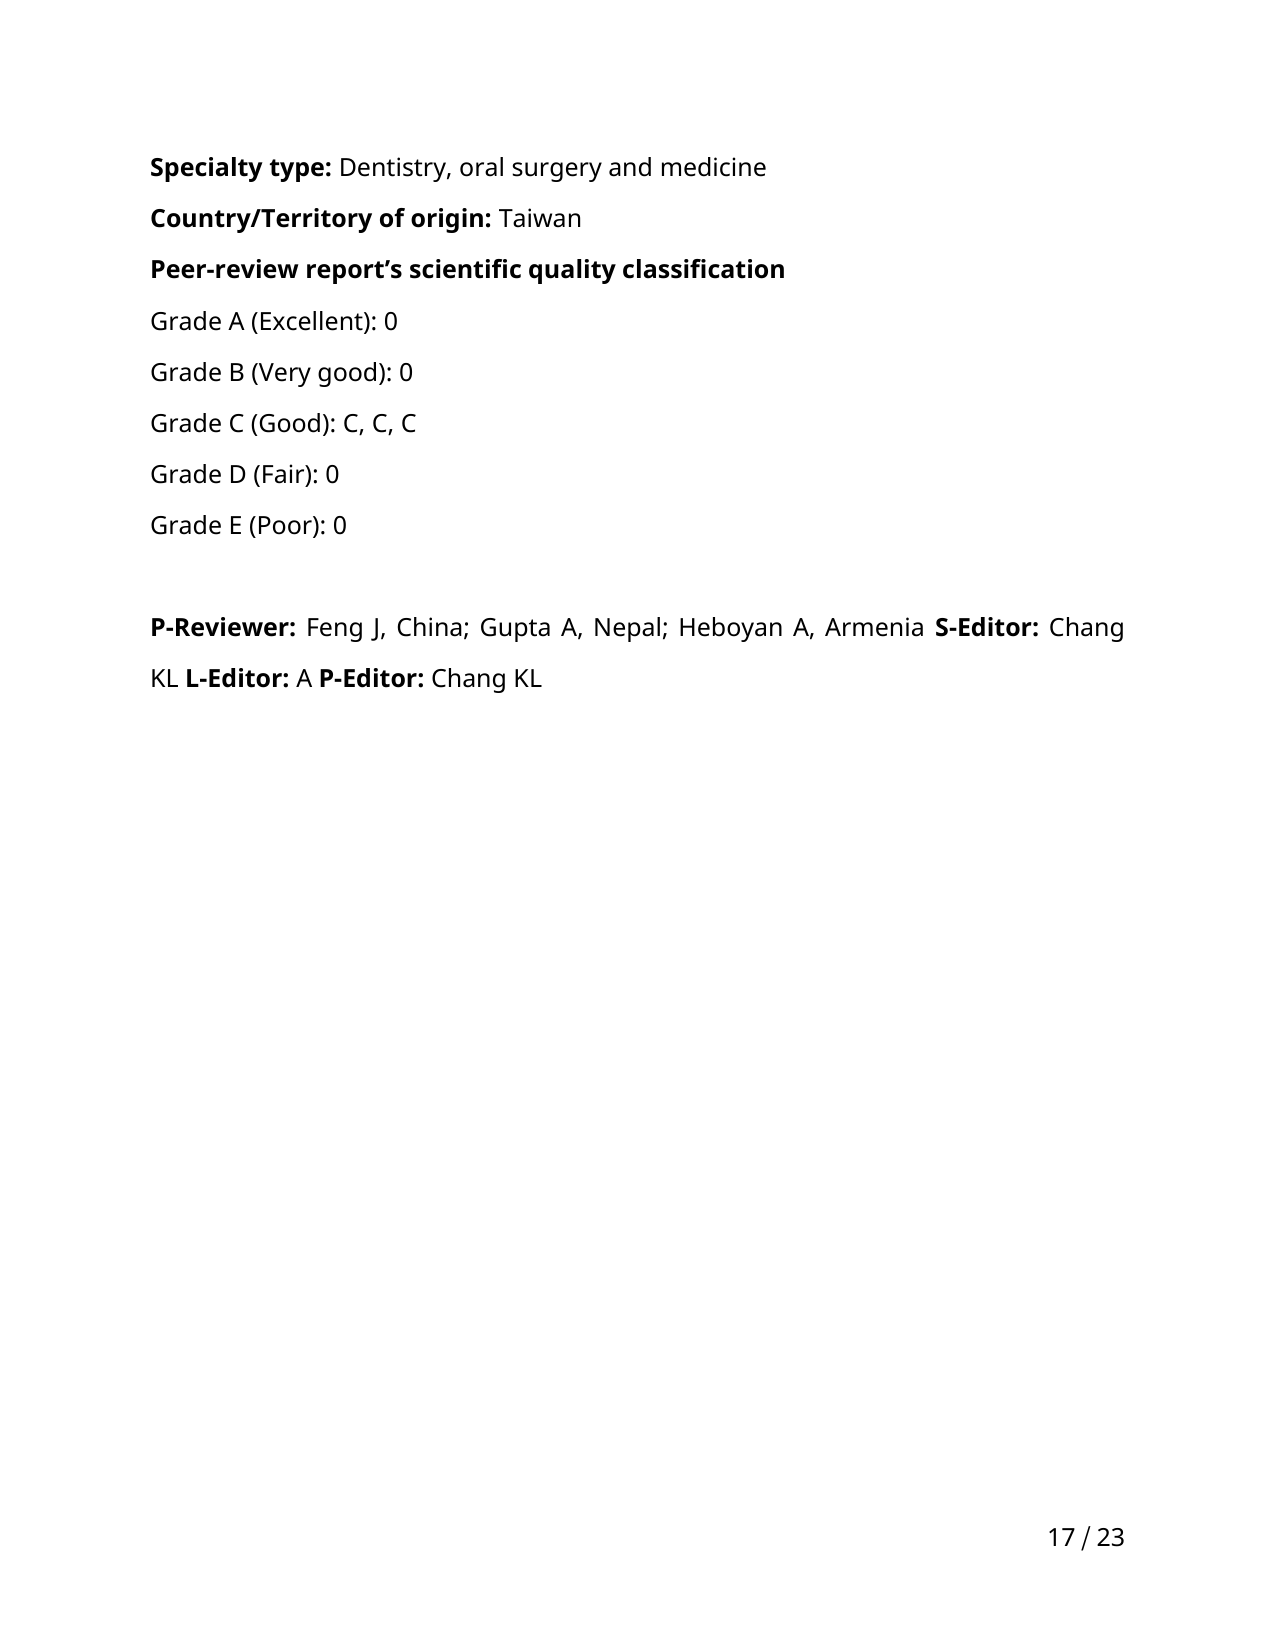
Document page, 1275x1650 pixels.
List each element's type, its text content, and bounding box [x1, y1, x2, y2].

text Grade A (Excellent): 0 [150, 303, 1125, 337]
text Grade E (Poor): 0 [150, 507, 1125, 541]
text Grade D (Fair): 0 [150, 456, 1125, 490]
text Specialty type: Dentistry, oral surgery and medicine [150, 150, 1125, 184]
text Peer-review report’s scientific quality classification [150, 252, 1125, 286]
text P-Reviewer: Feng J, China; Gupta A, Nepal; Heboyan A, Armenia S-Editor: Chang KL L-Editor: A P-Editor: Chang KL [150, 609, 1125, 694]
text Grade C (Good): C, C, C [150, 405, 1125, 439]
text Grade B (Very good): 0 [150, 354, 1125, 388]
text Country/Territory of origin: Taiwan [150, 201, 1125, 235]
